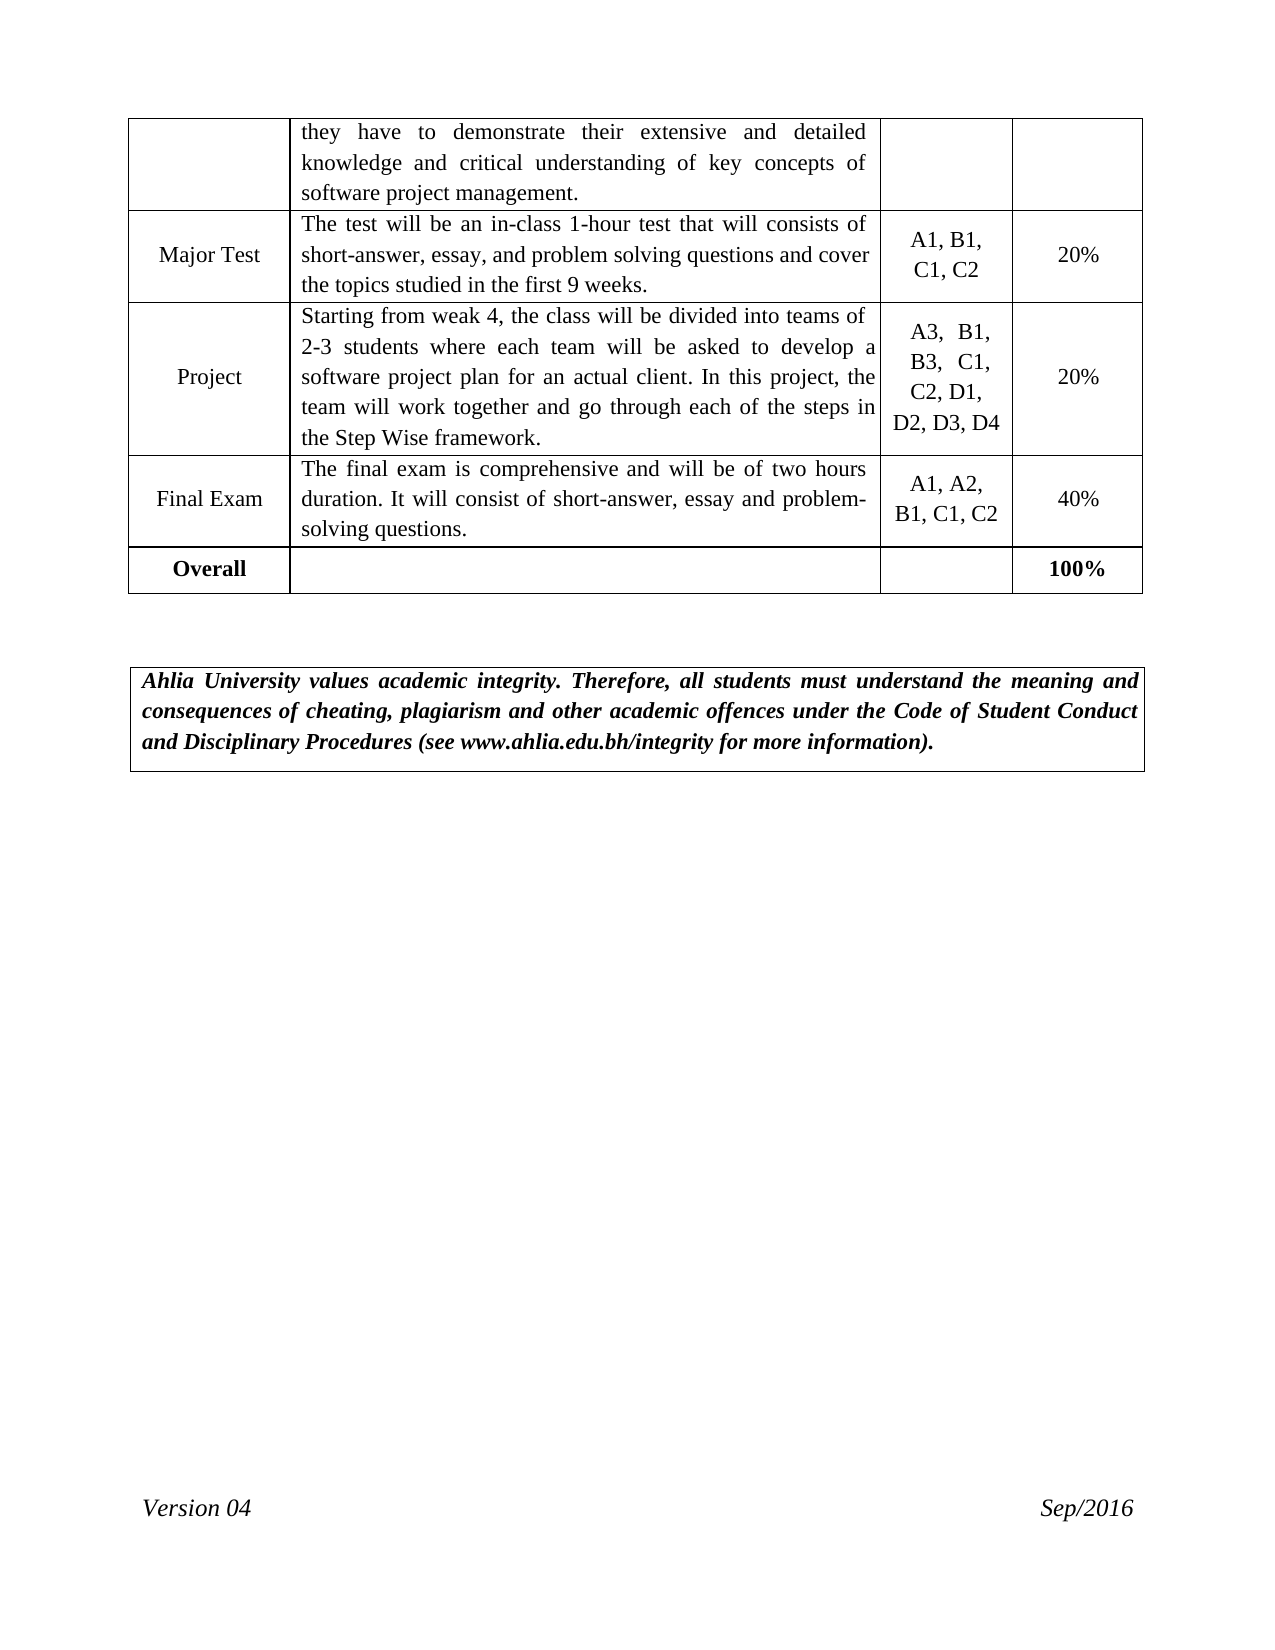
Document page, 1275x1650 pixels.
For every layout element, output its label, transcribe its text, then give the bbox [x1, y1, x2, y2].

table_cell Final Exam [129, 456, 289, 546]
table_cell 40% [1013, 456, 1142, 546]
table_cell [881, 548, 1012, 592]
table_cell Overall [129, 548, 289, 592]
table_header they have to demonstrate their extensive and detailed knowledge and critical understanding of key concepts of software project management. [291, 119, 880, 210]
table_cell Starting from weak 4, the class will be divided into teams of 2-3 students where each team will be asked to develop a software project plan for an actual client. In this project, the team will work together and go through each of the steps in the Step Wise framework. [291, 303, 880, 454]
table_cell A1, A2, B1, C1, C2 [881, 456, 1012, 546]
table_cell The final exam is comprehensive and will be of two hours duration. It will consist of short-answer, essay and problem- solving questions. [291, 456, 880, 546]
table_cell 20% [1013, 211, 1142, 302]
table_cell A1, B1, C1, C2 [881, 211, 1012, 302]
table_cell The test will be an in-class 1-hour test that will consists of short-answer, essay, and problem solving questions and cover the topics studied in the first 9 weeks. [291, 211, 880, 302]
table_cell [291, 548, 880, 592]
table_header [1013, 119, 1142, 210]
table_cell A3, B1, B3, C1, C2, D1, D2, D3, D4 [881, 303, 1012, 454]
table_cell 20% [1013, 303, 1142, 454]
table_header [881, 119, 1012, 210]
table_cell Major Test [129, 211, 289, 302]
table_cell 100% [1013, 548, 1142, 592]
table_cell Project [129, 303, 289, 454]
text Ahlia University values academic integrity. Therefore, all students must understand the meaning and consequences of cheating, plagiarism and other academic offences under the Code of Student Conduct and Disciplinary Procedures (see www.ahlia.edu.bh/integrity for more information). [142, 667, 1138, 754]
table_header [129, 119, 289, 210]
